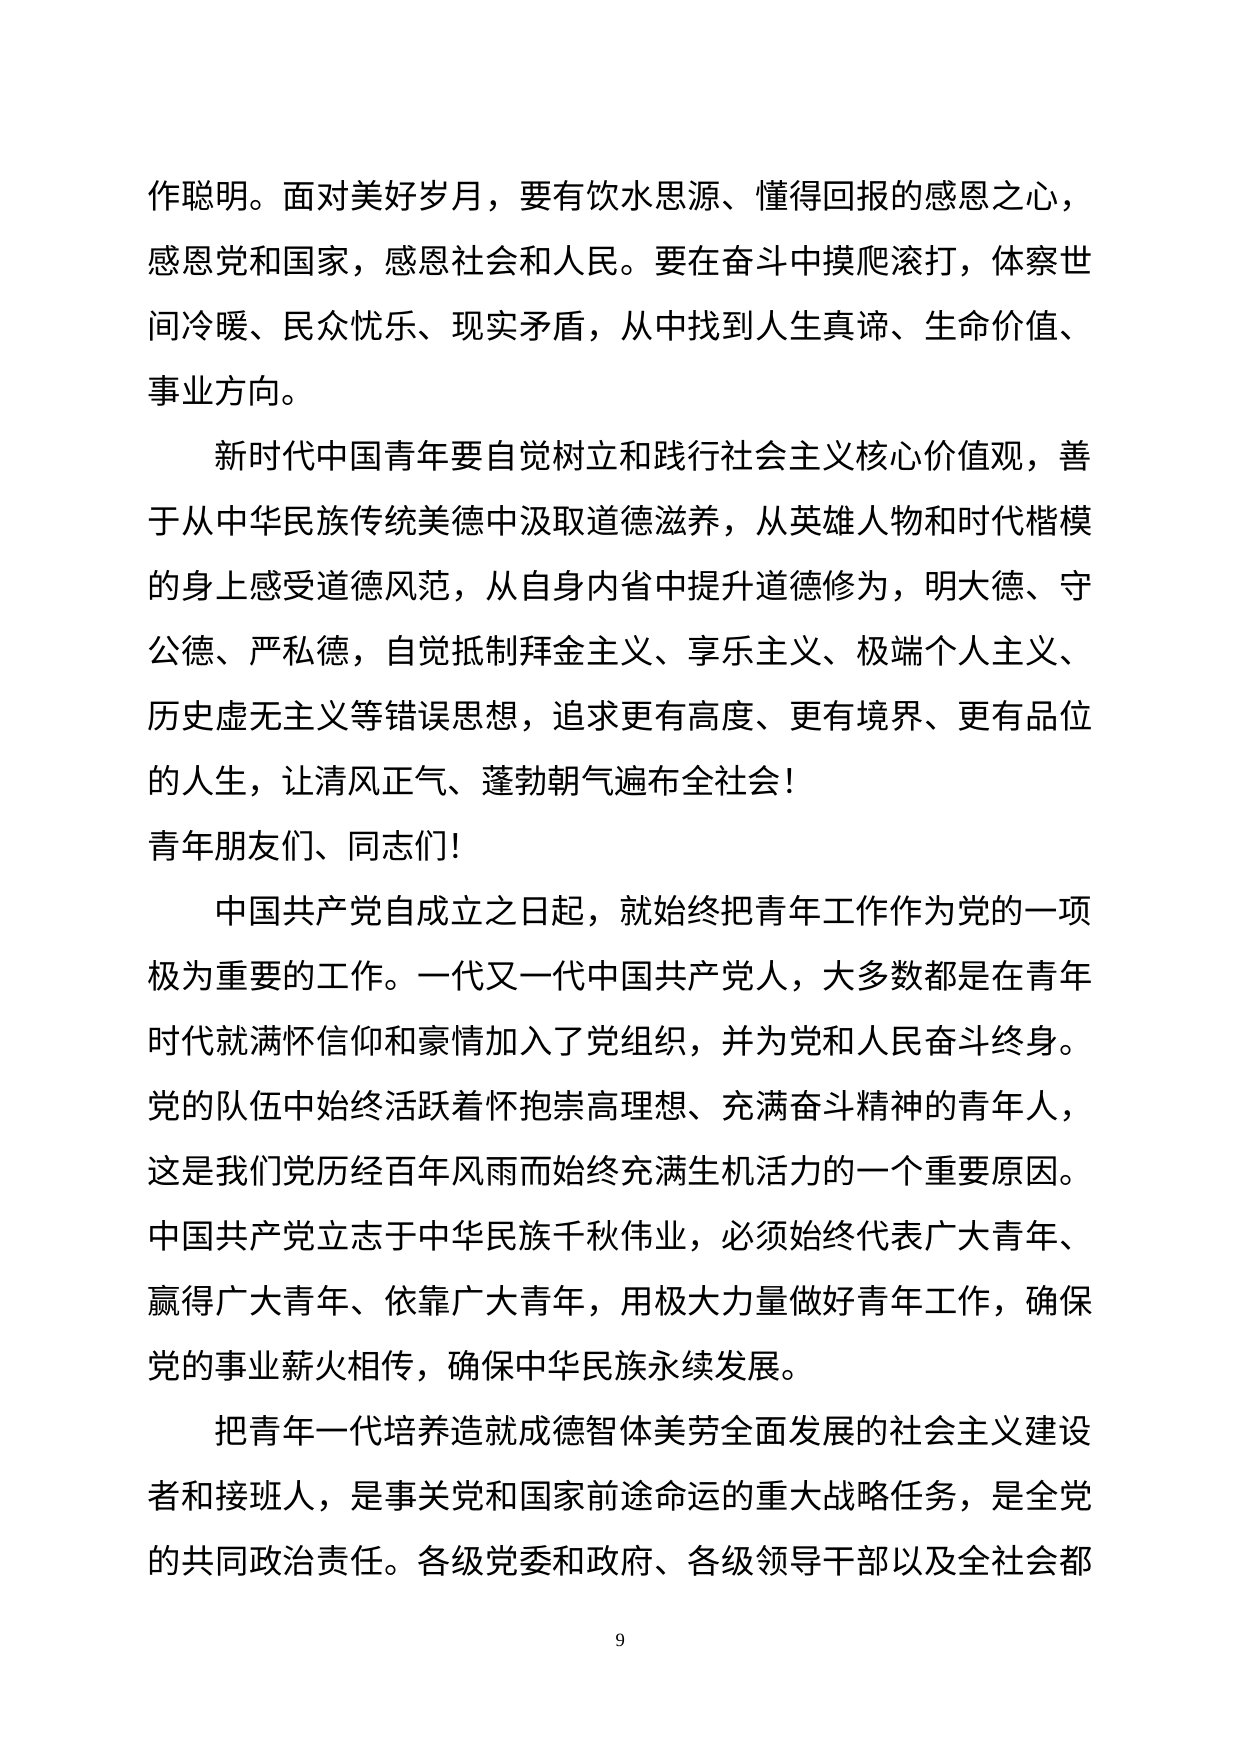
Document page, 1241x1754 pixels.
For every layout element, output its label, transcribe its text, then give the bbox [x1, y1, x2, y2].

text 中国共产党自成立之日起，就始终把青年工作作为党的一项极为重要的工作。一代又一代中国共产党人，大多数都是在青年时代就满怀信仰和豪情加入了党组织，并为党和人民奋斗终身。党的队伍中始终活跃着怀抱崇高理想、充满奋斗精神的青年人，这是我们党历经百年风雨而始终充满生机活力的一个重要原因。中国共产党立志于中华民族千秋伟业，必须始终代表广大青年、赢得广大青年、依靠广大青年，用极大力量做好青年工作，确保党的事业薪火相传，确保中华民族永续发展。 [148, 877, 1092, 1397]
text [148, 1397, 1092, 1592]
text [148, 162, 1092, 422]
text 青年朋友们、同志们！ [148, 812, 1092, 877]
text 新时代中国青年要自觉树立和践行社会主义核心价值观，善于从中华民族传统美德中汲取道德滋养，从英雄人物和时代楷模的身上感受道德风范，从自身内省中提升道德修为，明大德、守公德、严私德，自觉抵制拜金主义、享乐主义、极端个人主义、历史虚无主义等错误思想，追求更有高度、更有境界、更有品位的人生，让清风正气、蓬勃朝气遍布全社会！ [148, 422, 1092, 812]
